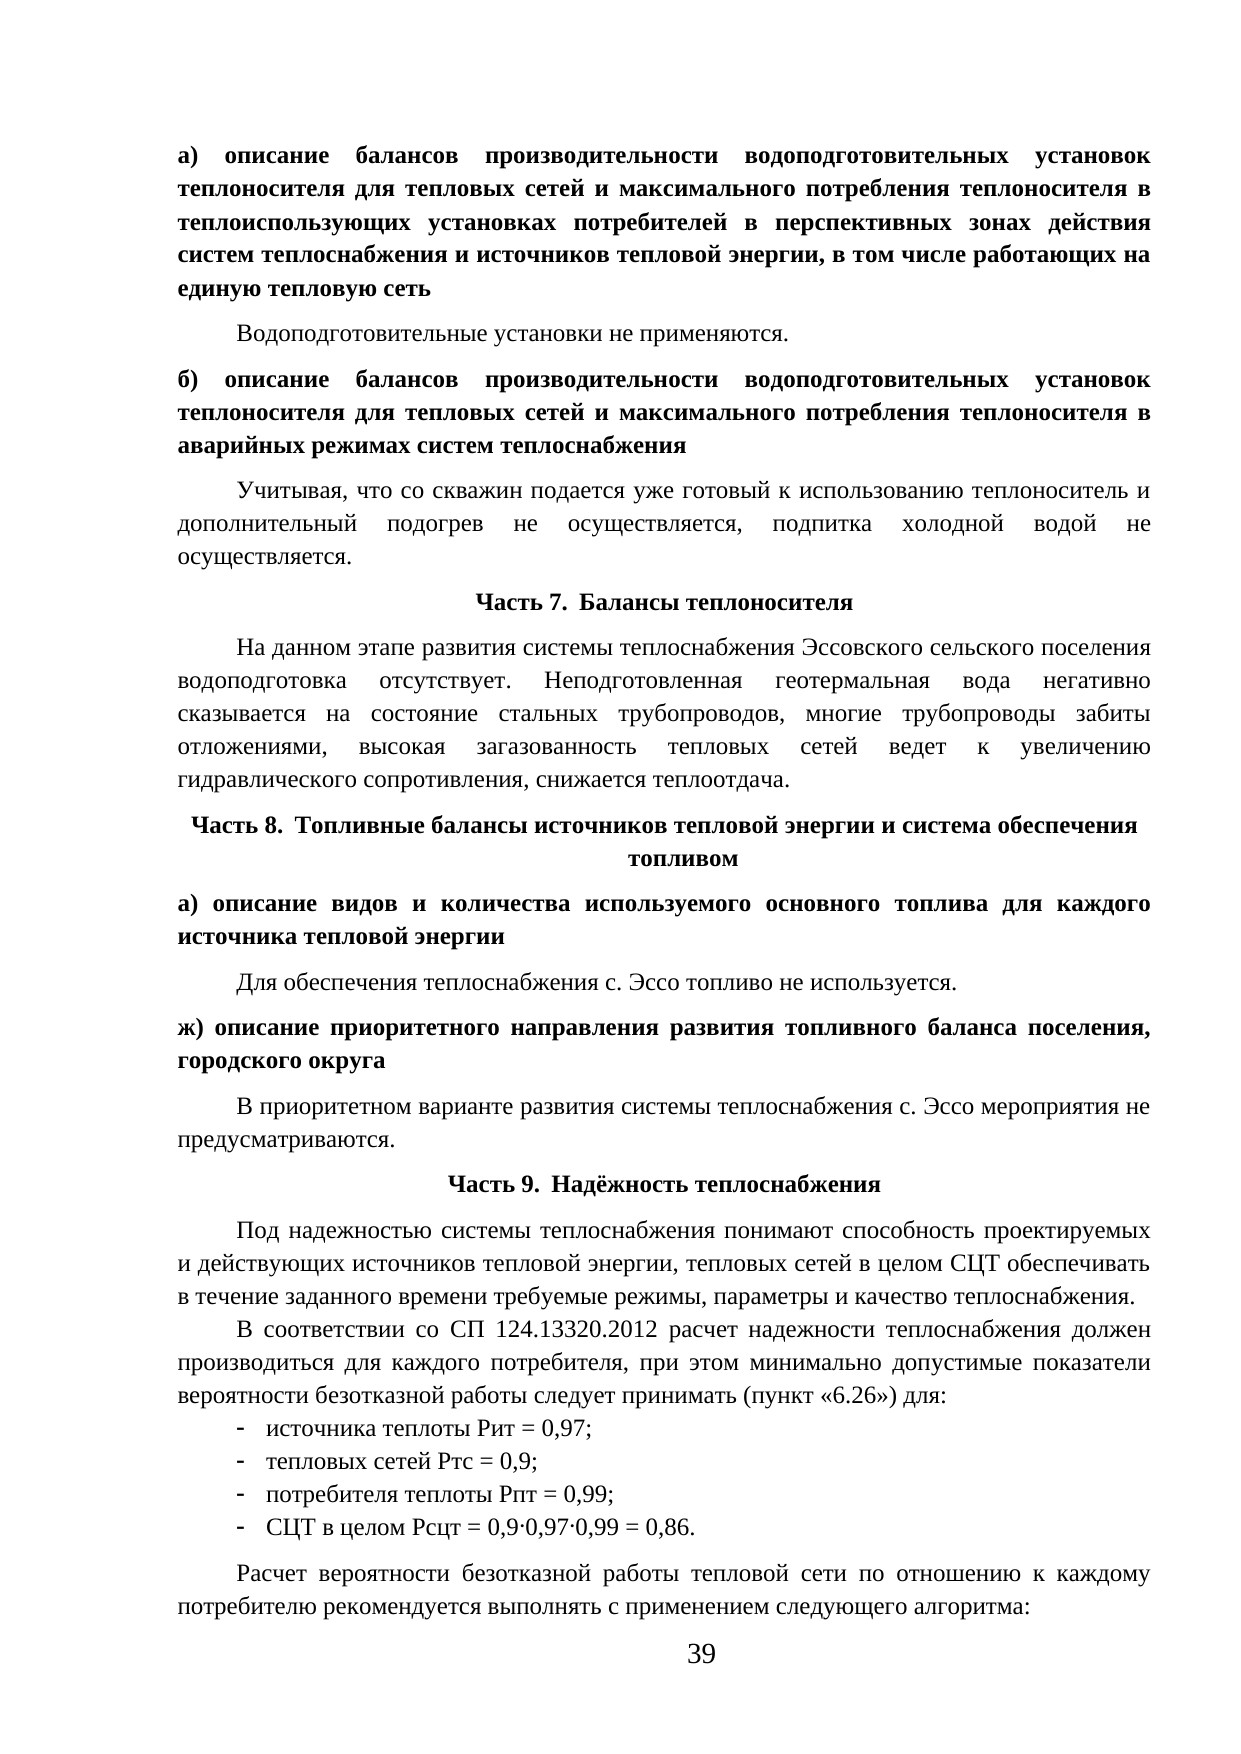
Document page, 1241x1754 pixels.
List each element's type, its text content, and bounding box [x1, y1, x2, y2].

text Надёжность теплоснабжения [177, 1169, 1152, 1198]
text Под надежностью системы теплоснабжения понимают способность проектируемых и действующих источников тепловой энергии, тепловых сетей в целом СЦТ обеспечивать в течение заданного времени требуемые режимы, параметры и качество теплоснабжения. [177, 1215, 1152, 1310]
text Расчет вероятности безотказной работы тепловой сети по отношению к каждому потребителю рекомендуется выполнять с применением следующего алгоритма: [177, 1558, 1152, 1619]
subtitle ж) описание приоритетного направления развития топливного баланса поселения, городского округа [177, 1041, 1152, 1074]
text Водоподготовительные установки не применяются. [177, 318, 1152, 347]
list тепловых сетей Ртс = 0,9; [236, 1446, 1152, 1475]
subtitle б) описание балансов производительности водоподготовительных установок теплоносителя для тепловых сетей и максимального потребления теплоносителя в аварийных режимах систем теплоснабжения [177, 364, 1152, 458]
text Топливные балансы источников тепловой энергии и система обеспечения топливом [177, 810, 1152, 872]
text В соответствии со СП 124.13320.2012 расчет надежности теплоснабжения должен производиться для каждого потребителя, при этом минимально допустимые показатели вероятности безотказной работы следует принимать (пункт «6.26») для: [177, 1314, 1152, 1409]
subtitle а) описание видов и количества используемого основного топлива для каждого источника тепловой энергии [177, 888, 1152, 950]
list СЦТ в целом Рсцт = 0,90,970,99 = 0,86. [236, 1512, 1152, 1541]
list источника теплоты Рит = 0,97; [236, 1413, 1152, 1442]
text Балансы теплоносителя [177, 587, 1152, 616]
text Для обеспечения теплоснабжения с. Эссо топливо не используется. [177, 967, 1152, 996]
list потребителя теплоты Рпт = 0,99; [236, 1479, 1152, 1508]
text На данном этапе развития системы теплоснабжения Эссовского сельского поселения водоподготовка отсутствует. Неподготовленная геотермальная вода негативно сказывается на состояние стальных трубопроводов, многие трубопроводы забиты отложениями, высокая загазованность тепловых сетей ведет к увеличению гидравлического сопротивления, снижается теплоотдача. [177, 632, 1152, 793]
text Учитывая, что со скважин подается уже готовый к использованию теплоноситель и дополнительный подогрев не осуществляется, подпитка холодной водой не осуществляется. [177, 475, 1152, 570]
subtitle а) описание балансов производительности водоподготовительных установок теплоносителя для тепловых сетей и максимального потребления теплоносителя в теплоиспользующих установках потребителей в перспективных зонах действия систем теплоснабжения и источников тепловой энергии, в том числе работающих на единую тепловую сеть [177, 141, 1152, 301]
text В приоритетном варианте развития системы теплоснабжения с. Эссо мероприятия не предусматриваются. [177, 1091, 1152, 1153]
